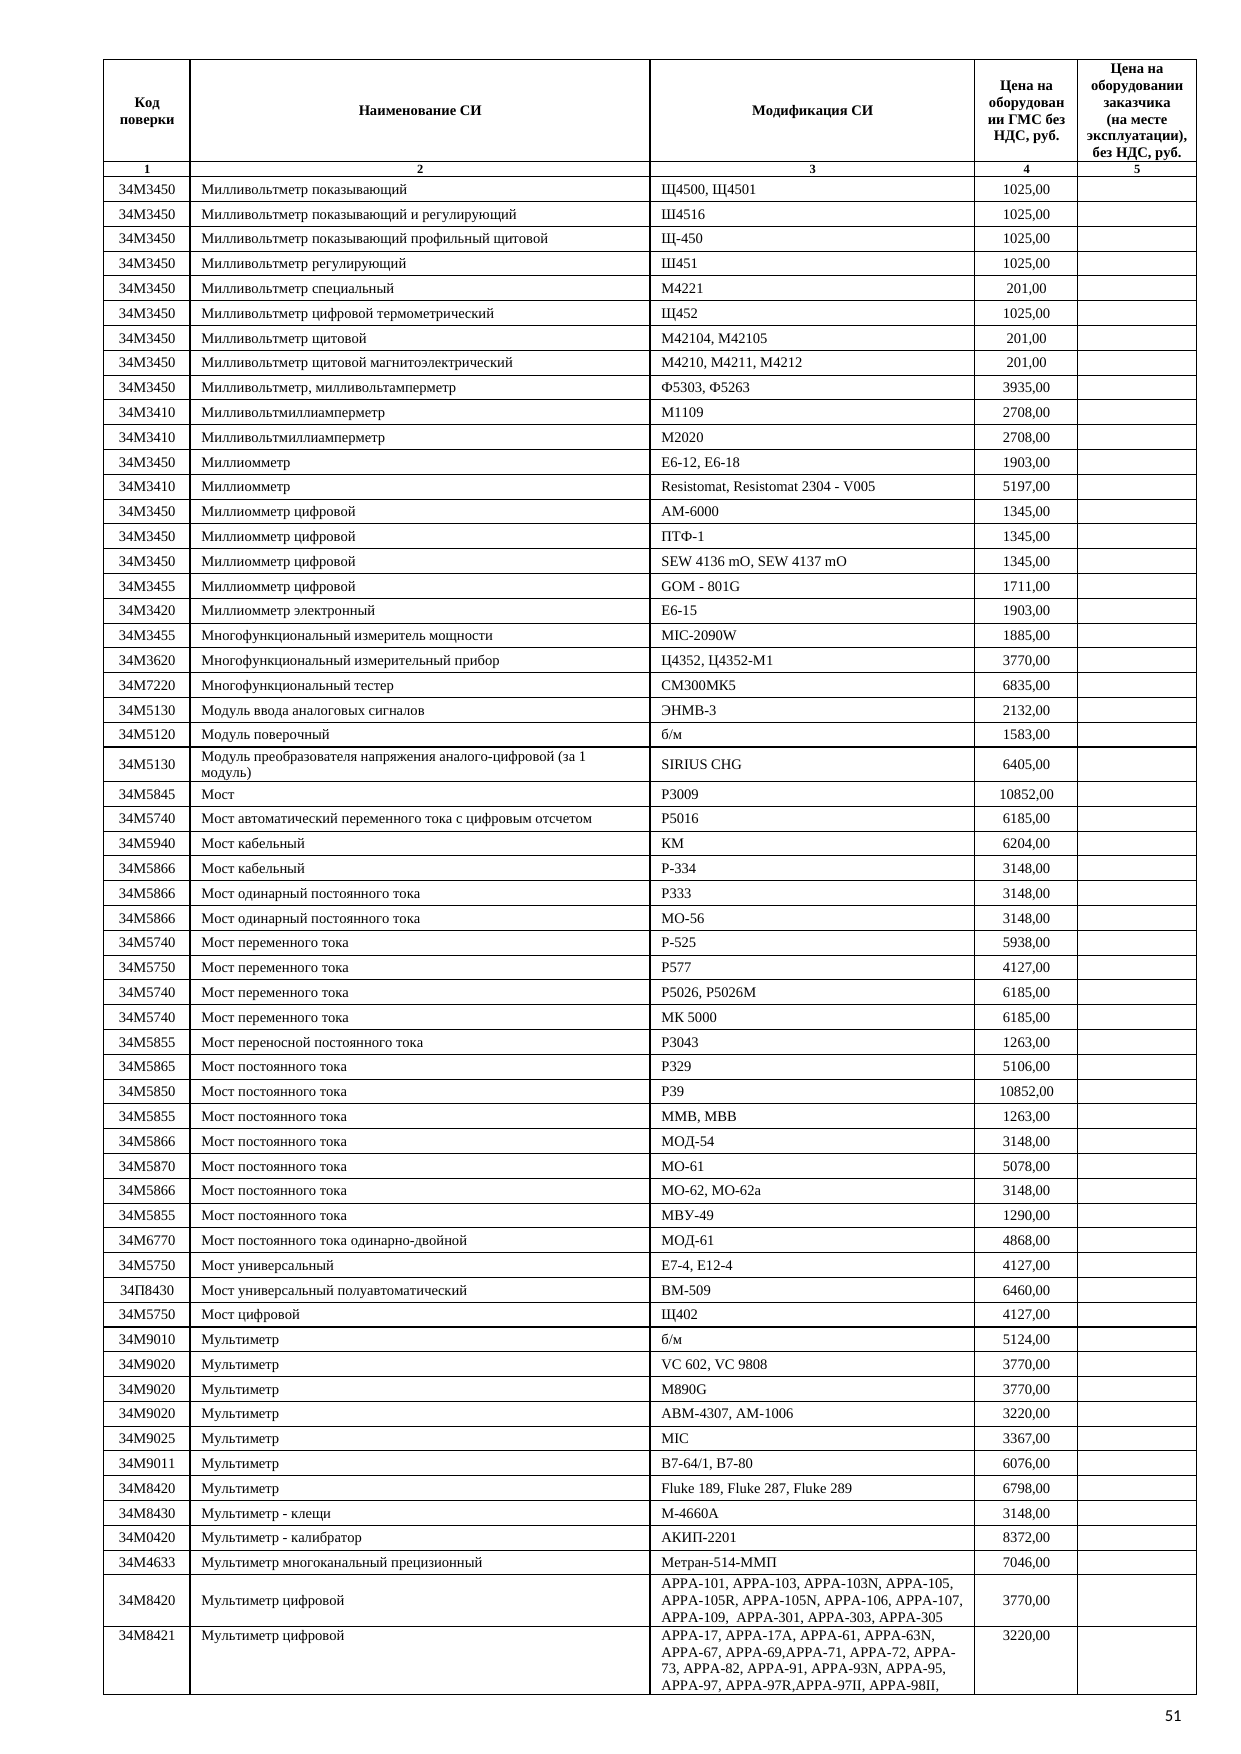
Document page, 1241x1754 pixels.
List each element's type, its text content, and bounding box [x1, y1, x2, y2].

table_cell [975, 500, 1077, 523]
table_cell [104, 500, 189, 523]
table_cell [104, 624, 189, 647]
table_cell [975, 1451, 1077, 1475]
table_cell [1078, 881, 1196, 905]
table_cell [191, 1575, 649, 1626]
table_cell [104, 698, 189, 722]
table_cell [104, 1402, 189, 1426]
table_header Наименование СИ [191, 60, 649, 161]
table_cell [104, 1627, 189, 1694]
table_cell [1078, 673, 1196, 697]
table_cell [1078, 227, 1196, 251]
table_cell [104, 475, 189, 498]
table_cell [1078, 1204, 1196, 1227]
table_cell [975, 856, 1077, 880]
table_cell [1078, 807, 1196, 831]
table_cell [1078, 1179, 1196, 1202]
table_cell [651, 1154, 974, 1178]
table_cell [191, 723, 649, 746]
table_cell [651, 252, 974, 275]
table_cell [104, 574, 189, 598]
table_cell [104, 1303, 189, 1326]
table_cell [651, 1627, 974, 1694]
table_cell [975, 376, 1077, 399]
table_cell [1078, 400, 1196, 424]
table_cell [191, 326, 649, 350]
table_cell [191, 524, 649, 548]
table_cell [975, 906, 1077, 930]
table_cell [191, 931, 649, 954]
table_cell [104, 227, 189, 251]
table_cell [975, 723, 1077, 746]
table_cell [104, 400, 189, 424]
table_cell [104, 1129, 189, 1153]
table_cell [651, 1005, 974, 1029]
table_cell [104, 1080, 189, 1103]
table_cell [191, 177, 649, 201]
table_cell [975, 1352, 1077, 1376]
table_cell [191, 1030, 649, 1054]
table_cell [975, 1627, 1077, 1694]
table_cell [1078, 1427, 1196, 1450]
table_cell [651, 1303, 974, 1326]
table_header Модификация СИ [651, 60, 974, 161]
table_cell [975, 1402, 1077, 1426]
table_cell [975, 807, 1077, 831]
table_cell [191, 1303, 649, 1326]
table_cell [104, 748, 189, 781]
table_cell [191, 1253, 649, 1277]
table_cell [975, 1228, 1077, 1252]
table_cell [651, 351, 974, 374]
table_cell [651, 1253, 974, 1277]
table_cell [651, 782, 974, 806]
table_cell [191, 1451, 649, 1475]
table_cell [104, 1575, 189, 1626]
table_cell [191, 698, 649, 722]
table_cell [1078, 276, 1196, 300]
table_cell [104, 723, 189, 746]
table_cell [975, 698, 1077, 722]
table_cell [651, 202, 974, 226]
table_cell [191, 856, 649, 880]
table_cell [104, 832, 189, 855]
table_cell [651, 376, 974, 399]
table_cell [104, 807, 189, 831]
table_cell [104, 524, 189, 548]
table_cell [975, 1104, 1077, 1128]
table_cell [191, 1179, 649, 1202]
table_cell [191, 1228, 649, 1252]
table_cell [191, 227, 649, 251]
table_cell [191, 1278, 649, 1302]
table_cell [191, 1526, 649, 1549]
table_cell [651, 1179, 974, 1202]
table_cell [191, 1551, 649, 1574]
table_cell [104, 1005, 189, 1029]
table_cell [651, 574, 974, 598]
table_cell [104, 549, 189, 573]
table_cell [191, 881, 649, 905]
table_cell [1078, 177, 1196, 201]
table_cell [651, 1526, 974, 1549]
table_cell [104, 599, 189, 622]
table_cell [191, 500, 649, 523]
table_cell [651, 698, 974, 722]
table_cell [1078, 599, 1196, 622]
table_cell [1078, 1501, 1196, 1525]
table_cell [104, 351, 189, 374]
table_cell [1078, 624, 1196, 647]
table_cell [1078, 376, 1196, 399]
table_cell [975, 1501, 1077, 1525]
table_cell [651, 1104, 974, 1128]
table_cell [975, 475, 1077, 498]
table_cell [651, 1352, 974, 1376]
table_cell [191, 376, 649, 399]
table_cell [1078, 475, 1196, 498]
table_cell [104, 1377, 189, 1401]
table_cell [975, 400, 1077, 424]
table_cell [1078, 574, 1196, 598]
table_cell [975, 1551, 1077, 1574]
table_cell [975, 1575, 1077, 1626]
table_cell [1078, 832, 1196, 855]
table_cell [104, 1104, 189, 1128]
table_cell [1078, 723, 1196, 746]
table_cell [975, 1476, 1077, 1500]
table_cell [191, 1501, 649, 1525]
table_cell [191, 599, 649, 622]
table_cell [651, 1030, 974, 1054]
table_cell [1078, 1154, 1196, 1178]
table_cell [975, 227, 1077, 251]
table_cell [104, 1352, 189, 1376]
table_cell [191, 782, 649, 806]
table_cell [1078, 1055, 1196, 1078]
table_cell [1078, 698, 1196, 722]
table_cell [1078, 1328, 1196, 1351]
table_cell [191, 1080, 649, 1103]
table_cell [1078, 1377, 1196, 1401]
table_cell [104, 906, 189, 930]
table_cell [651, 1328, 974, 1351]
table_cell 5 [1078, 162, 1196, 176]
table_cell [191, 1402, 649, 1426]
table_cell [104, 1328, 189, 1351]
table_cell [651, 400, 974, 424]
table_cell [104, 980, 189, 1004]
table_cell 3 [651, 162, 974, 176]
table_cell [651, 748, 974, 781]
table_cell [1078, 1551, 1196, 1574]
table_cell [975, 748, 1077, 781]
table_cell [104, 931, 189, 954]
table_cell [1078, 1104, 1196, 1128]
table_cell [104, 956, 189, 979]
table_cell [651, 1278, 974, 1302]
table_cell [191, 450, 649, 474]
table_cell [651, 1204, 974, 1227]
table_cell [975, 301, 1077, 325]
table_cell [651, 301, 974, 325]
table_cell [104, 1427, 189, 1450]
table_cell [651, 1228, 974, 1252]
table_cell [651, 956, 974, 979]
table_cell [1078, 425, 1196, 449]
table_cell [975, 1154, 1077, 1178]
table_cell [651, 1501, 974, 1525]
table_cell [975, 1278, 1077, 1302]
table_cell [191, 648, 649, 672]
table_header Цена на оборудовании заказчика (на месте эксплуатации), без НДС, руб. [1078, 60, 1196, 161]
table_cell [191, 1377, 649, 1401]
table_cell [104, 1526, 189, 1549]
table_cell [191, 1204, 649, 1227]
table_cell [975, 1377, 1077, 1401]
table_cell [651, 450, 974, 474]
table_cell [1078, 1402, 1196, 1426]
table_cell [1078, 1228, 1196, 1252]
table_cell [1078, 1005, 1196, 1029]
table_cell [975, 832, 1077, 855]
table_header Код поверки [104, 60, 189, 161]
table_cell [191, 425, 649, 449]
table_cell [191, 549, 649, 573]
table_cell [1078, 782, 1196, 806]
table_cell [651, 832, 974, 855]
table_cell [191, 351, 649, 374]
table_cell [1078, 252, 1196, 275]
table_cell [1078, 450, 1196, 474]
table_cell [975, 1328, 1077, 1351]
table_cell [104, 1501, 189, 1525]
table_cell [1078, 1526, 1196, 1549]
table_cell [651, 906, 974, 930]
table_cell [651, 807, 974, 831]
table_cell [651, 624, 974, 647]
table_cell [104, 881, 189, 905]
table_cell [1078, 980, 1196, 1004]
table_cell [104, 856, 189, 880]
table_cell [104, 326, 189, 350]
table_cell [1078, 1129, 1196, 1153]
table_cell 2 [191, 162, 649, 176]
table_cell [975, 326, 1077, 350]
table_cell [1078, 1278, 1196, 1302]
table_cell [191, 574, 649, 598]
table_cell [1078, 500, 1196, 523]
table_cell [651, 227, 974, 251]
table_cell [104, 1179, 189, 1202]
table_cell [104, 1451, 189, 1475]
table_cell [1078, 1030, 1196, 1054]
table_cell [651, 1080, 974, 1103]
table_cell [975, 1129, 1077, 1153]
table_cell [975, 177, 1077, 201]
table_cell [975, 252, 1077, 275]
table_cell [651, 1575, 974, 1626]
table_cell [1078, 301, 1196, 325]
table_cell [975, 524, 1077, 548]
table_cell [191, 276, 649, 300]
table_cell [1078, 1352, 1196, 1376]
table_cell 1 [104, 162, 189, 176]
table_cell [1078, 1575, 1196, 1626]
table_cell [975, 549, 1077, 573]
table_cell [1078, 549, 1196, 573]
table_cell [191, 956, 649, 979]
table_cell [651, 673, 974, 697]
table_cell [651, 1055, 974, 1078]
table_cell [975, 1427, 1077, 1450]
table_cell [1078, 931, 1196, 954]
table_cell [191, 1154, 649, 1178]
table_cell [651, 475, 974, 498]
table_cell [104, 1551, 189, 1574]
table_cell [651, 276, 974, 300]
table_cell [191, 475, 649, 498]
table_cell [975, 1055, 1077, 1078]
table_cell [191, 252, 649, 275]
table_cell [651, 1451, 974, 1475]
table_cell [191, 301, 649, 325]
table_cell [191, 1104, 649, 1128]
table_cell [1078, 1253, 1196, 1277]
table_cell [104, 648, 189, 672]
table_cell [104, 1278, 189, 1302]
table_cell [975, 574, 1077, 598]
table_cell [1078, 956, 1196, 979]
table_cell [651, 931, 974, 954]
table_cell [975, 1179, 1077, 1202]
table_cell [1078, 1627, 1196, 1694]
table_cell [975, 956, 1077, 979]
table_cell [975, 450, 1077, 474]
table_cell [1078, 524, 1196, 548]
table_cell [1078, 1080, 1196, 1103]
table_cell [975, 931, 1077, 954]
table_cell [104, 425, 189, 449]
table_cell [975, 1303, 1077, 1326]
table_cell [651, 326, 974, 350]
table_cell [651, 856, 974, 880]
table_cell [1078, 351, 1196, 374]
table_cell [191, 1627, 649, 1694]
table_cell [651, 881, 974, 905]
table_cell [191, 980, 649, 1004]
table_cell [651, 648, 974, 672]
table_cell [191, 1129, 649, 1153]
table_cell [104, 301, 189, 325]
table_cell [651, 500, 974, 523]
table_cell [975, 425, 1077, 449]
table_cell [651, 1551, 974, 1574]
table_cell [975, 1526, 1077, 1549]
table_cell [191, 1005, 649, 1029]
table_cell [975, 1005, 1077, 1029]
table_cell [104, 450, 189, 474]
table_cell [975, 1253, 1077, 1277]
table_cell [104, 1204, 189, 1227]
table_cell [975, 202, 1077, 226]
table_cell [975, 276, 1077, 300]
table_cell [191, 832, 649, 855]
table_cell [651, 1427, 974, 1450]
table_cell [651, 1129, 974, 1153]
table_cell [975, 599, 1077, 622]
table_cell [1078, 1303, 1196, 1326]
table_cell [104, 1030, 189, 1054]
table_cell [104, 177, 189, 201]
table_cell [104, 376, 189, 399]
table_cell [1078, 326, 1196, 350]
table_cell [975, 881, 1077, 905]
table_header Цена на оборудовании ГМС без НДС, руб. [975, 60, 1077, 161]
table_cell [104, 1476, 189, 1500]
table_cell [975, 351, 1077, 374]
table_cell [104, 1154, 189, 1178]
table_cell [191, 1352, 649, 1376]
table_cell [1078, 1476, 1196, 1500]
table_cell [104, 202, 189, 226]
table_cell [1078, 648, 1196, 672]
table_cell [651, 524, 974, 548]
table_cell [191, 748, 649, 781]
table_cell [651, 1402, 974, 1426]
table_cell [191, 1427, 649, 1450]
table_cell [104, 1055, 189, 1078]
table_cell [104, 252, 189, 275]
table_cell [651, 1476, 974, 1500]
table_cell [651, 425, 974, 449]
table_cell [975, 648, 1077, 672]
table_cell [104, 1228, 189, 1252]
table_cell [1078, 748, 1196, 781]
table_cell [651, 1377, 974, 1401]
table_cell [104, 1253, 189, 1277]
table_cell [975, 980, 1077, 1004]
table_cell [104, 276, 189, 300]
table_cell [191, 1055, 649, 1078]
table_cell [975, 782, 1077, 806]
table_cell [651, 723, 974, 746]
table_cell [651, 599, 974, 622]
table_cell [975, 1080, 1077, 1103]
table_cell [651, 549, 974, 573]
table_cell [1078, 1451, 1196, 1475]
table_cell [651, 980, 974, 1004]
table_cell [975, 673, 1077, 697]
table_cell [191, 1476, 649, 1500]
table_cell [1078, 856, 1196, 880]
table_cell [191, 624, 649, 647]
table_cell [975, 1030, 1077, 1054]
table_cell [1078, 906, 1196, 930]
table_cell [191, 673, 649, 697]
table_cell 4 [975, 162, 1077, 176]
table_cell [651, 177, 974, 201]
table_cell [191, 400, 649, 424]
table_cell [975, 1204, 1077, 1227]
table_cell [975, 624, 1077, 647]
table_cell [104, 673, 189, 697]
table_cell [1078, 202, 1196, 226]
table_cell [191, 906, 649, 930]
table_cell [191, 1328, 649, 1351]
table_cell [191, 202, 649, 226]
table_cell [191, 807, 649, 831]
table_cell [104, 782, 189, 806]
